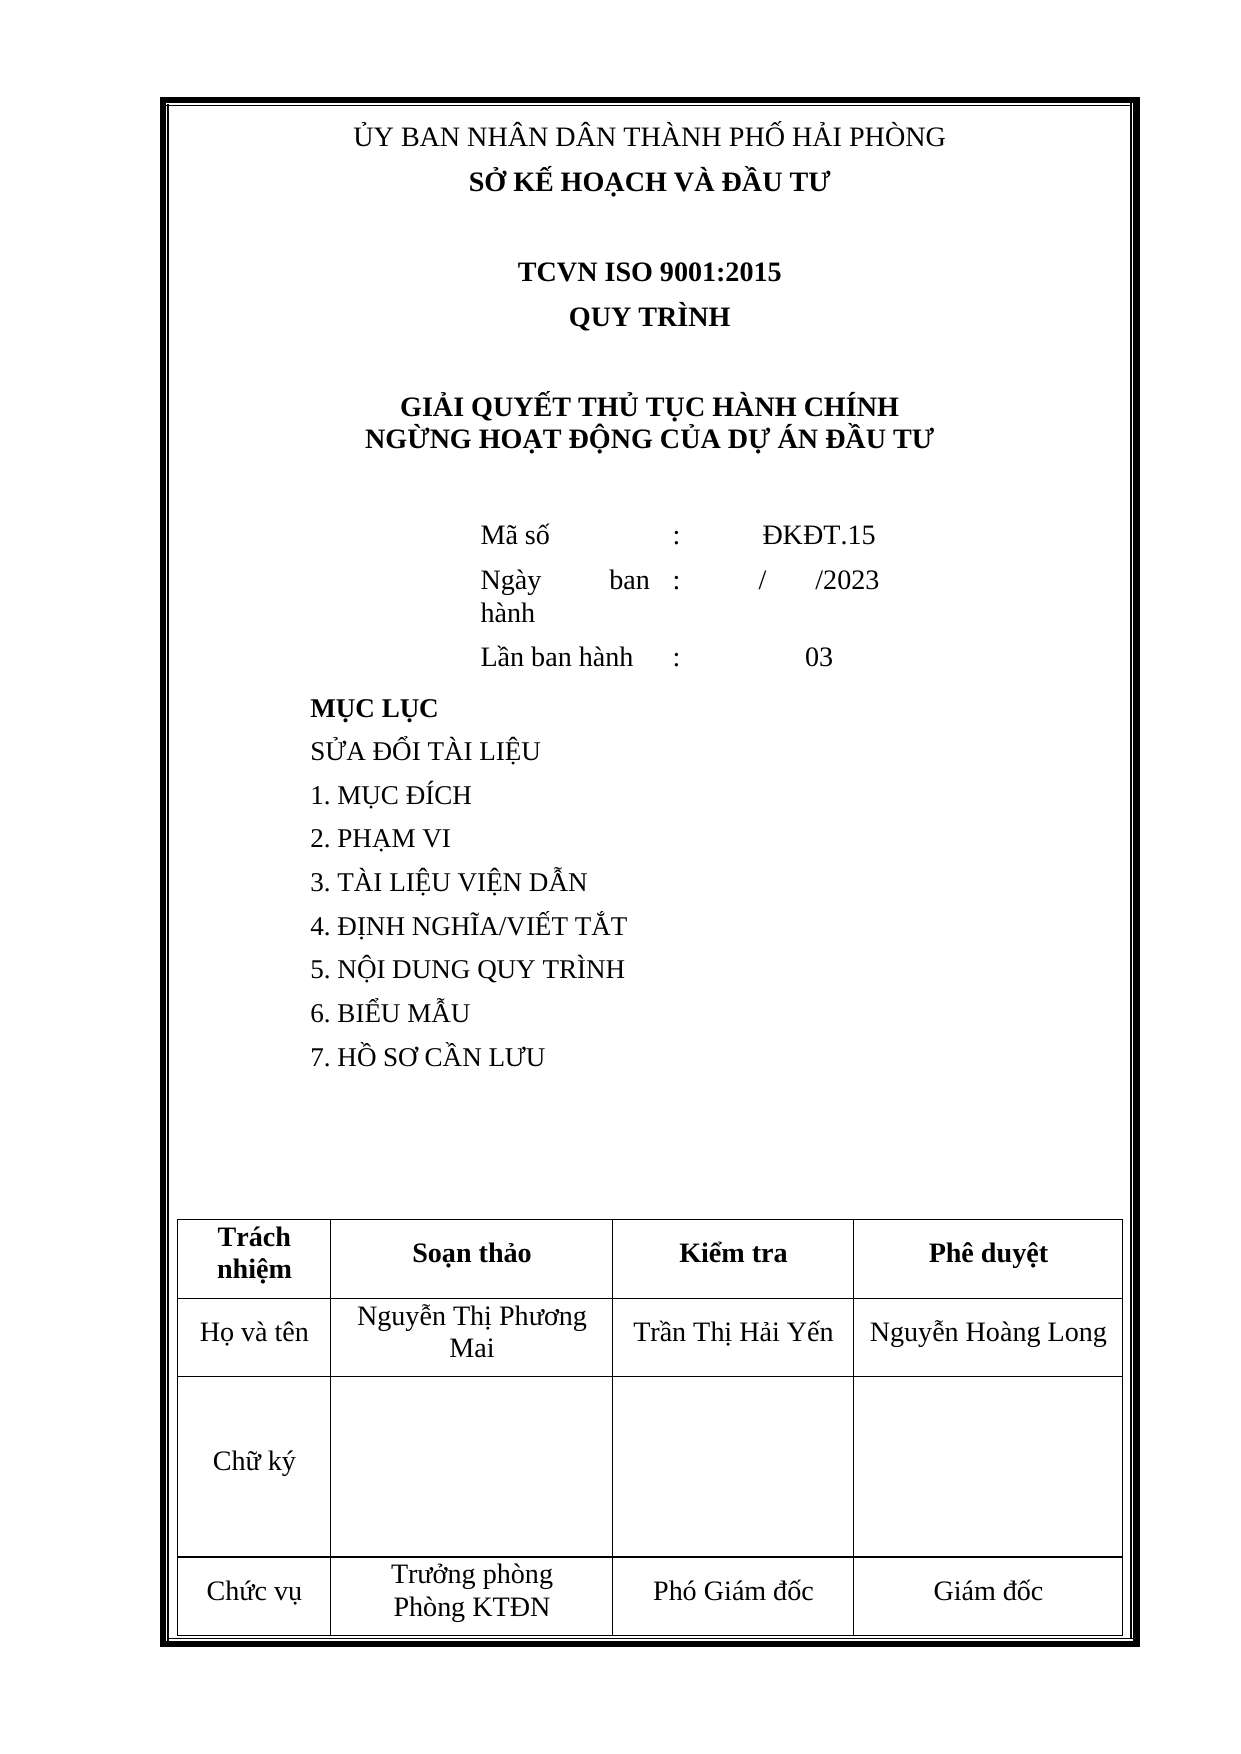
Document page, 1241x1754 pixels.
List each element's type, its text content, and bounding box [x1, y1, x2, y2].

table_cell Phó Giám đốc [613, 1558, 853, 1635]
text SỬA ĐỔI TÀI LIỆU [177, 735, 1122, 766]
table_header : [661, 512, 692, 557]
text SỞ KẾ HOẠCH VÀ ĐẦU TƯ [177, 165, 1122, 198]
text 5. NỘI DUNG QUY TRÌNH [177, 953, 1122, 985]
table_cell [854, 1377, 1122, 1556]
text TCVN ISO 9001:2015 [177, 255, 1122, 288]
text 1. MỤC ĐÍCH [177, 779, 1122, 810]
table_cell [331, 1377, 612, 1556]
table_header Kiểm tra [613, 1220, 853, 1297]
table_header ĐKĐT.15 [692, 512, 946, 557]
table_cell Chữ ký [178, 1377, 330, 1556]
table_header Soạn thảo [331, 1220, 612, 1297]
table_cell : [661, 557, 692, 634]
text 3. TÀI LIỆU VIỆN DẪN [177, 866, 1122, 897]
table_cell / /2023 [692, 557, 946, 634]
table_cell Ngày ban hành [469, 557, 661, 634]
text ỦY BAN NHÂN DÂN THÀNH PHỐ HẢI PHÒNG [177, 121, 1122, 153]
table_cell Lần ban hành [469, 634, 661, 679]
table_header Mã số [469, 512, 661, 557]
text GIẢI QUYẾT THỦ TỤC HÀNH CHÍNH NGỪNG HOẠT ĐỘNG CỦA DỰ ÁN ĐẦU TƯ [177, 390, 1122, 455]
text QUY TRÌNH [177, 300, 1122, 332]
text MỤC LỤC [177, 692, 1122, 723]
table_cell : [661, 634, 692, 679]
table_cell Chức vụ [178, 1558, 330, 1635]
text 6. BIỂU MẪU [177, 997, 1122, 1028]
table_cell Họ và tên [178, 1299, 330, 1376]
table_header Trách nhiệm [178, 1220, 330, 1297]
table_cell 03 [692, 634, 946, 679]
table_cell Trần Thị Hải Yến [613, 1299, 853, 1376]
table_cell Trưởng phòng Phòng KTĐN [331, 1558, 612, 1635]
table_cell [613, 1377, 853, 1556]
text 4. ĐỊNH NGHĨA/VIẾT TẮT [177, 910, 1122, 941]
text 2. PHẠM VI [177, 823, 1122, 854]
table_cell Giám đốc [854, 1558, 1122, 1635]
table_cell Nguyễn Hoàng Long [854, 1299, 1122, 1376]
text 7. HỒ SƠ CẦN LƯU [177, 1041, 1122, 1072]
table_header Phê duyệt [854, 1220, 1122, 1297]
table_cell Nguyễn Thị Phương Mai [331, 1299, 612, 1376]
